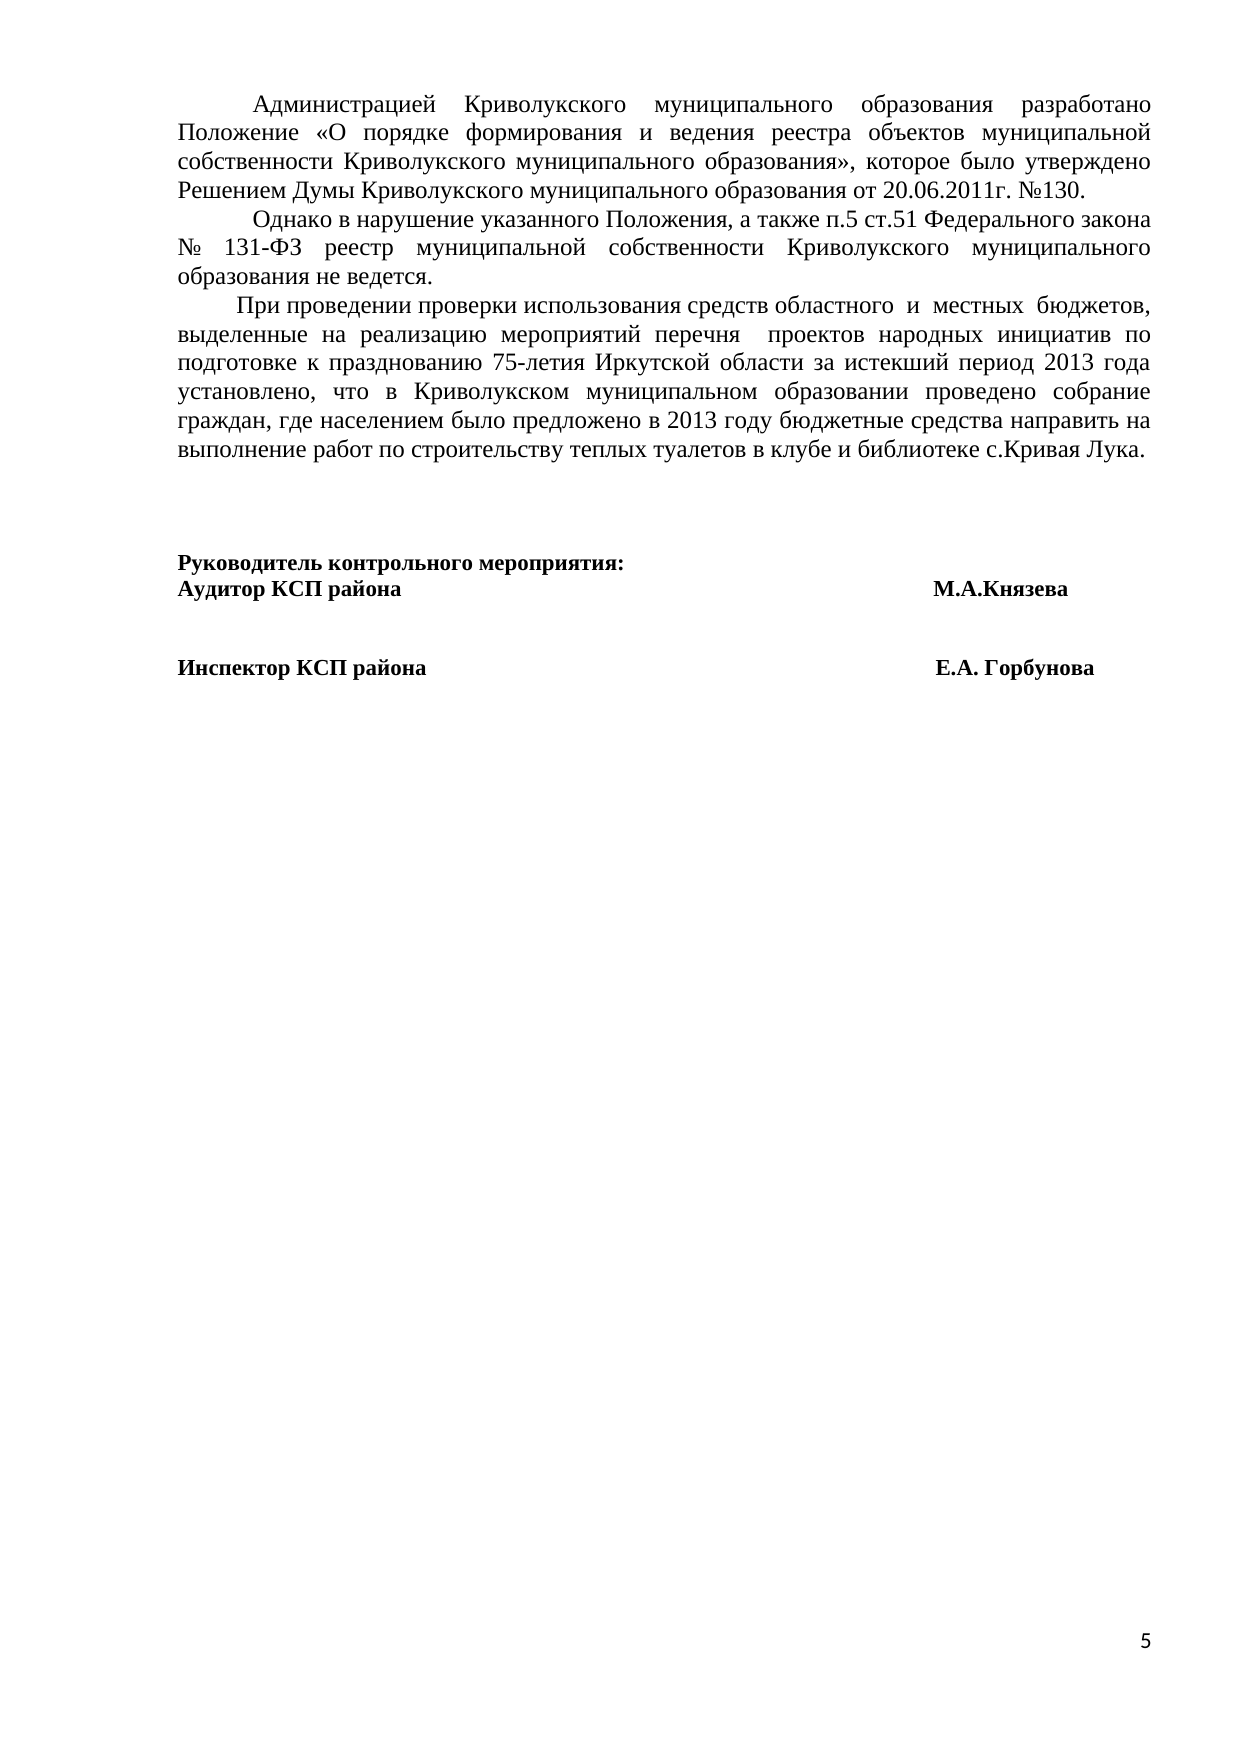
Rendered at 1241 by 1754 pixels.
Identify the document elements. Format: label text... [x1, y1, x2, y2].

text Инспектор КСП района Е.А. Горбунова [177, 654, 1152, 680]
text Аудитор КСП района М.А.Князева [177, 575, 1152, 601]
text При проведении проверки использования средств областного и местных бюджетов, выделенные на реализацию мероприятий перечня проектов народных инициатив по подготовке к празднованию 75-летия Иркутской области за истекший период 2013 года установлено, что в Криволукском муниципальном образовании проведено собрание граждан, где населением было предложено в 2013 году бюджетные средства направить на выполнение работ по строительству теплых туалетов в клубе и библиотеке с.Кривая Лука. [177, 290, 1152, 462]
text Руководитель контрольного мероприятия: [177, 549, 1152, 575]
text Администрацией Криволукского муниципального образования разработано Положение «О порядке формирования и ведения реестра объектов муниципальной собственности Криволукского муниципального образования», которое было утверждено Решением Думы Криволукского муниципального образования от 20.06.2011г. №130. [177, 89, 1152, 204]
text Однако в нарушение указанного Положения, а также п.5 ст.51 Федерального закона № 131-ФЗ реестр муниципальной собственности Криволукского муниципального образования не ведется. [177, 204, 1152, 290]
